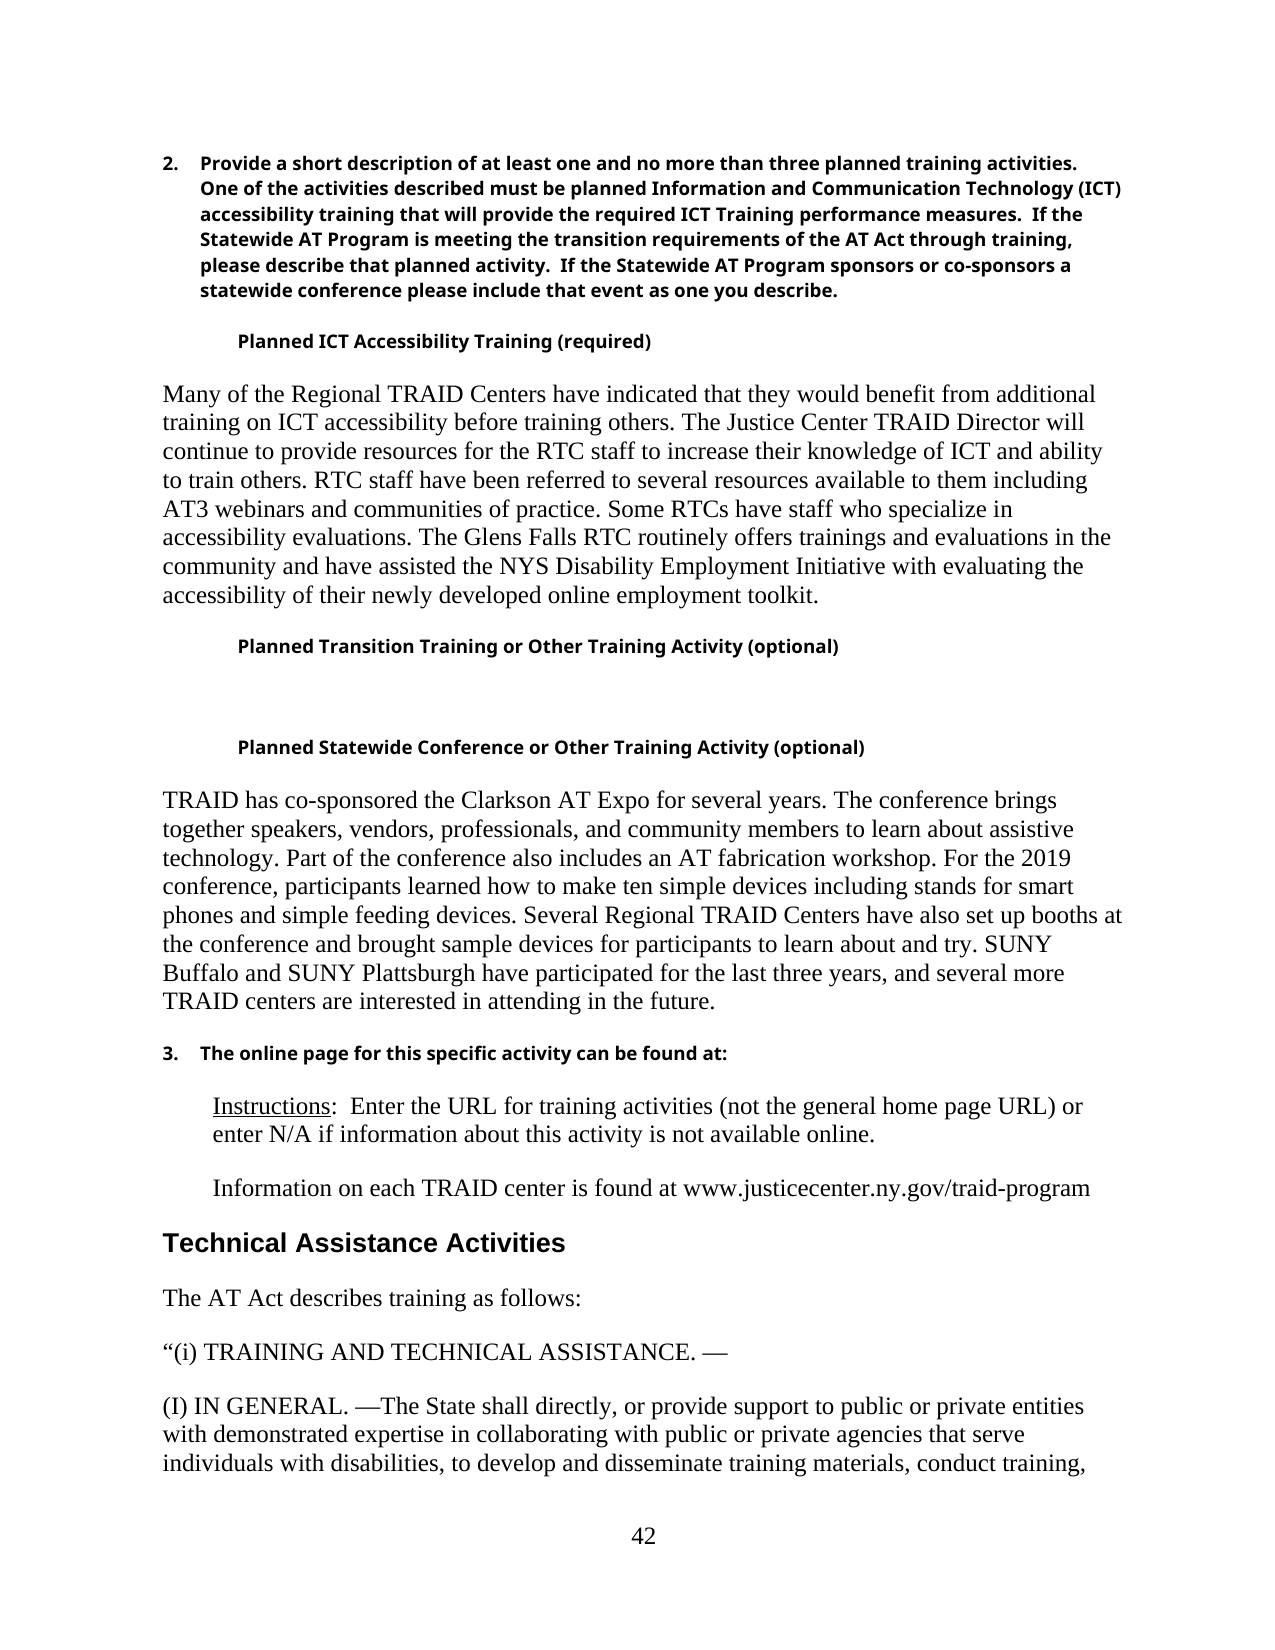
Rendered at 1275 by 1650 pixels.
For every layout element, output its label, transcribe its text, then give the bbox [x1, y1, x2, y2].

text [162, 1391, 1125, 1477]
text Many of the Regional TRAID Centers have indicated that they would benefit from additional training on ICT accessibility before training others. The Justice Center TRAID Director will continue to provide resources for the RTC staff to increase their knowledge of ICT and ability to train others. RTC staff have been referred to several resources available to them including AT3 webinars and communities of practice. Some RTCs have staff who specialize in accessibility evaluations. The Glens Falls RTC routinely offers trainings and evaluations in the community and have assisted the NYS Disability Employment Initiative with evaluating the accessibility of their newly developed online employment toolkit. [162, 379, 1125, 609]
list The online page for this specific activity can be found at: [162, 1040, 1125, 1066]
text Information on each TRAID center is found at www.justicecenter.ny.gov/traid-program [212, 1173, 1125, 1202]
text Planned ICT Accessibility Training (required) [237, 328, 1125, 354]
subtitle Technical Assistance Activities [162, 1227, 1125, 1258]
text “(i) TRAINING AND TECHNICAL ASSISTANCE. — [162, 1337, 1125, 1366]
text Planned Transition Training or Other Training Activity (optional) [237, 634, 1125, 659]
text Planned Statewide Conference or Other Training Activity (optional) [237, 735, 1125, 760]
list Provide a short description of at least one and no more than three planned training activities. One of the activities described must be planned Information and Communication Technology (ICT) accessibility training that will provide the required ICT Training performance measures. If the Statewide AT Program is meeting the transition requirements of the AT Act through training, please describe that planned activity. If the Statewide AT Program sponsors or co-sponsors a statewide conference please include that event as one you describe. [162, 150, 1125, 303]
text TRAID has co-sponsored the Clarkson AT Expo for several years. The conference brings together speakers, vendors, professionals, and community members to learn about assistive technology. Part of the conference also includes an AT fabrication workshop. For the 2019 conference, participants learned how to make ten simple devices including stands for smart phones and simple feeding devices. Several Regional TRAID Centers have also set up booths at the conference and brought sample devices for participants to learn about and try. SUNY Buffalo and SUNY Plattsburgh have participated for the last three years, and several more TRAID centers are interested in attending in the future. [162, 785, 1125, 1015]
text The AT Act describes training as follows: [162, 1283, 1125, 1312]
text Instructions: Enter the URL for training activities (not the general home page URL) or enter N/A if information about this activity is not available online. [212, 1091, 1125, 1148]
